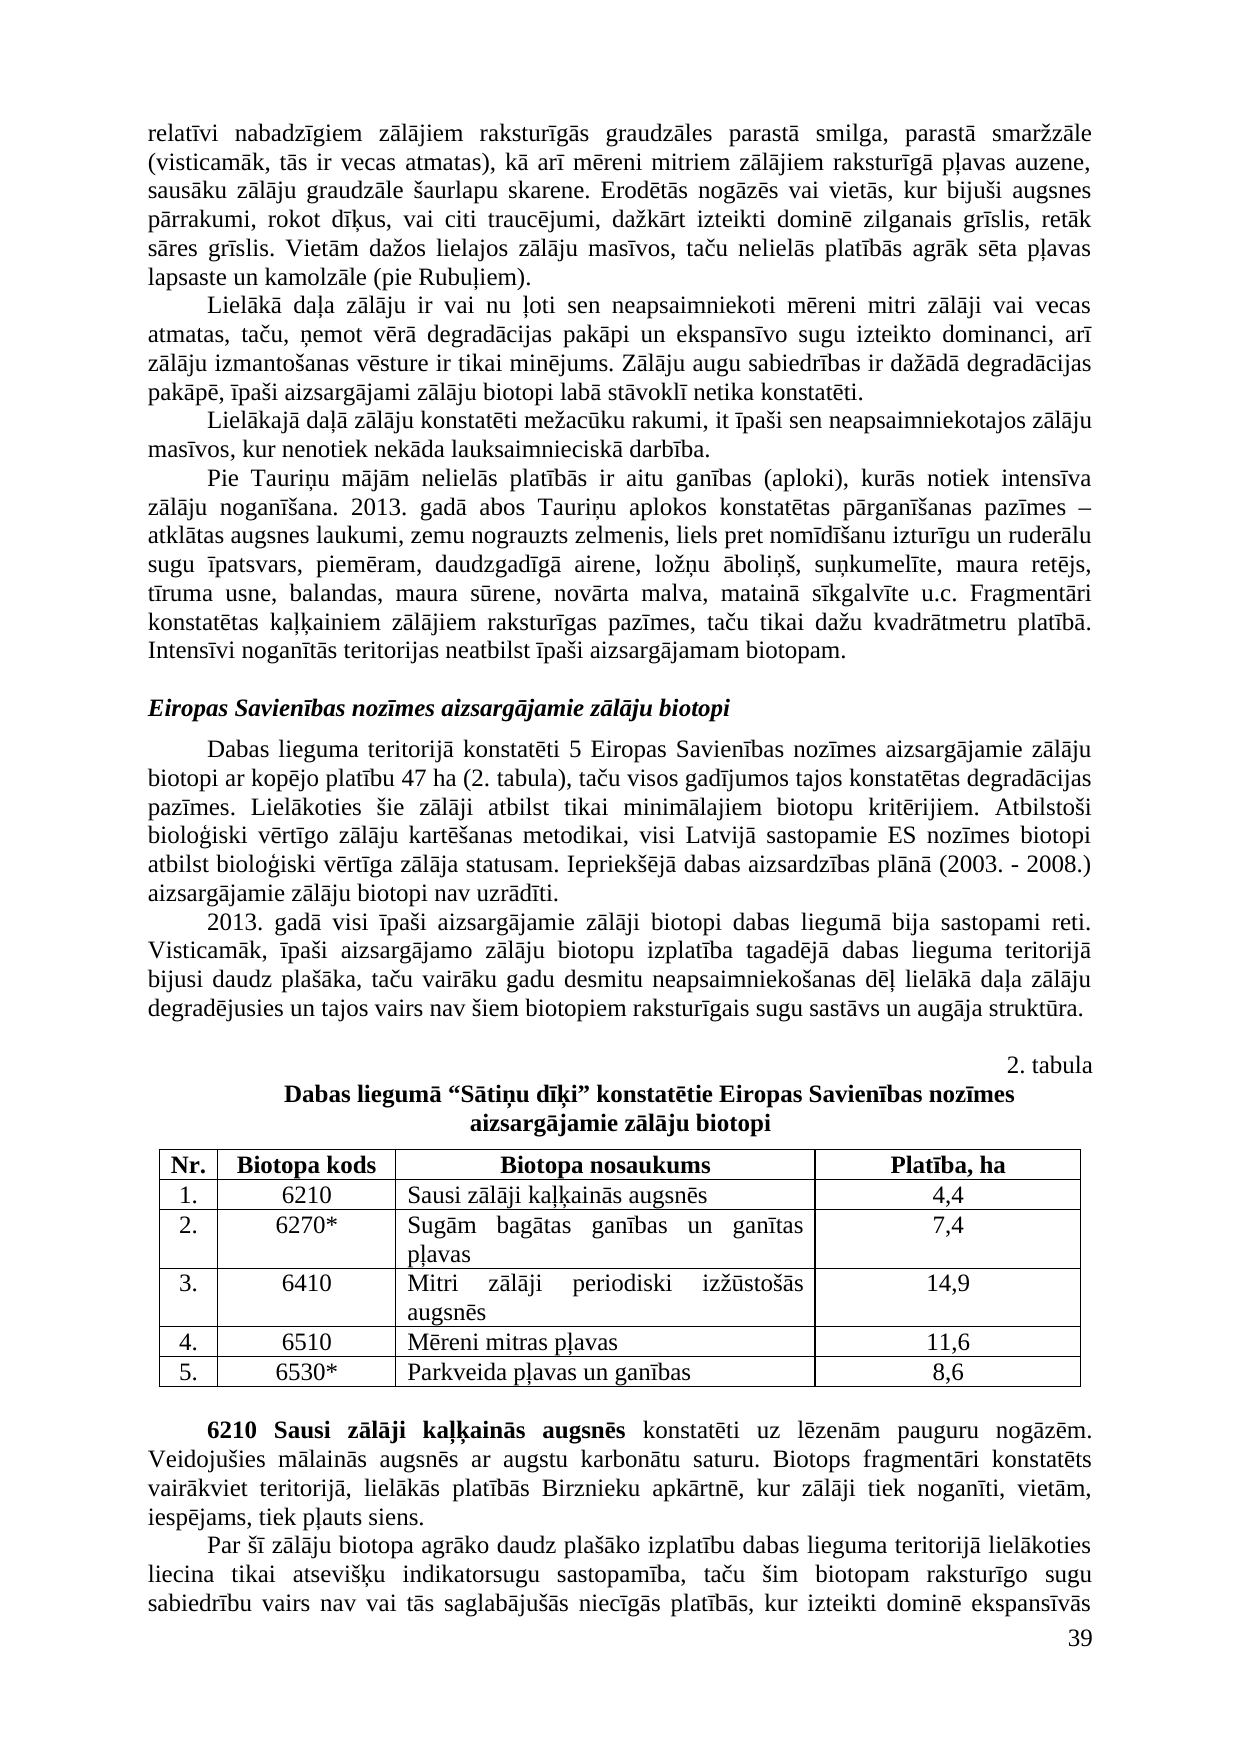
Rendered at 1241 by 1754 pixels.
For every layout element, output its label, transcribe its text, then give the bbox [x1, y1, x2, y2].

table_cell 6270* [218, 1210, 395, 1267]
table_cell 11,6 [816, 1327, 1080, 1356]
table_cell 1. [160, 1180, 217, 1209]
table_cell 8,6 [816, 1357, 1080, 1386]
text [148, 1530, 1092, 1617]
table_cell Sugām bagātas ganības un ganītas pļavas [396, 1210, 814, 1267]
text Pie Tauriņu mājām nelielās platībās ir aitu ganības (aploki), kurās notiek intensīva zālāju noganīšana. 2013. gadā abos Tauriņu aplokos konstatētas pārganīšanas pazīmes – atklātas augsnes laukumi, zemu nograuzts zelmenis, liels pret nomīdīšanu izturīgu un ruderālu sugu īpatsvars, piemēram, daudzgadīgā airene, ložņu āboliņš, suņkumelīte, maura retējs, tīruma usne, balandas, maura sūrene, novārta malva, matainā sīkgalvīte u.c. Fragmentāri konstatētas kaļķainiem zālājiem raksturīgas pazīmes, taču tikai dažu kvadrātmetru platībā. Intensīvi noganītās teritorijas neatbilst īpaši aizsargājamam biotopam. [148, 463, 1092, 664]
text 2. tabula [148, 1051, 1092, 1079]
table_cell 4,4 [816, 1180, 1080, 1209]
text Lielākā daļa zālāju ir vai nu ļoti sen neapsaimniekoti mēreni mitri zālāji vai vecas atmatas, taču, ņemot vērā degradācijas pakāpi un ekspansīvo sugu izteikto dominanci, arī zālāju izmantošanas vēsture ir tikai minējums. Zālāju augu sabiedrības ir dažādā degradācijas pakāpē, īpaši aizsargājami zālāju biotopi labā stāvoklī netika konstatēti. [148, 291, 1092, 406]
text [148, 118, 1092, 291]
table_cell Mitri zālāji periodiski izžūstošās augsnēs [396, 1269, 814, 1326]
text 2013. gadā visi īpaši aizsargājamie zālāji biotopi dabas liegumā bija sastopami reti. Visticamāk, īpaši aizsargājamo zālāju biotopu izplatība tagadējā dabas lieguma teritorijā bijusi daudz plašāka, taču vairāku gadu desmitu neapsaimniekošanas dēļ lielākā daļa zālāju degradējusies un tajos vairs nav šiem biotopiem raksturīgais sugu sastāvs un augāja struktūra. [148, 907, 1092, 1022]
table_cell 6530* [218, 1357, 395, 1386]
table_cell 7,4 [816, 1210, 1080, 1267]
table_cell 14,9 [816, 1269, 1080, 1326]
table_cell 3. [160, 1269, 217, 1326]
table_cell 6210 [218, 1180, 395, 1209]
table_cell 6510 [218, 1327, 395, 1356]
table_cell 2. [160, 1210, 217, 1267]
table_cell 6410 [218, 1269, 395, 1326]
table_header Nr. [160, 1150, 217, 1179]
text Dabas liegumā “Sātiņu dīķi” konstatētie Eiropas Savienības nozīmes aizsargājamie zālāju biotopi [148, 1079, 1092, 1137]
table_header Biotopa nosaukums [396, 1150, 814, 1179]
table_cell Sausi zālāji kaļķainās augsnēs [396, 1180, 814, 1209]
text Eiropas Savienības nozīmes aizsargājamie zālāju biotopi [148, 693, 1092, 722]
table_cell Parkveida pļavas un ganības [396, 1357, 814, 1386]
text 6210 Sausi zālāji kaļķainās augsnēs konstatēti uz lēzenām pauguru nogāzēm. Veidojušies mālainās augsnēs ar augstu karbonātu saturu. Biotops fragmentāri konstatēts vairākviet teritorijā, lielākās platībās Birznieku apkārtnē, kur zālāji tiek noganīti, vietām, iespējams, tiek pļauts siens. [148, 1415, 1092, 1530]
table_cell 5. [160, 1357, 217, 1386]
text Dabas lieguma teritorijā konstatēti 5 Eiropas Savienības nozīmes aizsargājamie zālāju biotopi ar kopējo platību 47 ha (2. tabula), taču visos gadījumos tajos konstatētas degradācijas pazīmes. Lielākoties šie zālāji atbilst tikai minimālajiem biotopu kritērijiem. Atbilstoši bioloģiski vērtīgo zālāju kartēšanas metodikai, visi Latvijā sastopamie ES nozīmes biotopi atbilst bioloģiski vērtīga zālāja statusam. Iepriekšējā dabas aizsardzības plānā (2003. - 2008.) aizsargājamie zālāju biotopi nav uzrādīti. [148, 734, 1092, 907]
text Lielākajā daļā zālāju konstatēti mežacūku rakumi, it īpaši sen neapsaimniekotajos zālāju masīvos, kur nenotiek nekāda lauksaimnieciskā darbība. [148, 406, 1092, 463]
table_header Platība, ha [816, 1150, 1080, 1179]
table_header Biotopa kods [218, 1150, 395, 1179]
table_cell Mēreni mitras pļavas [396, 1327, 814, 1356]
table_cell 4. [160, 1327, 217, 1356]
